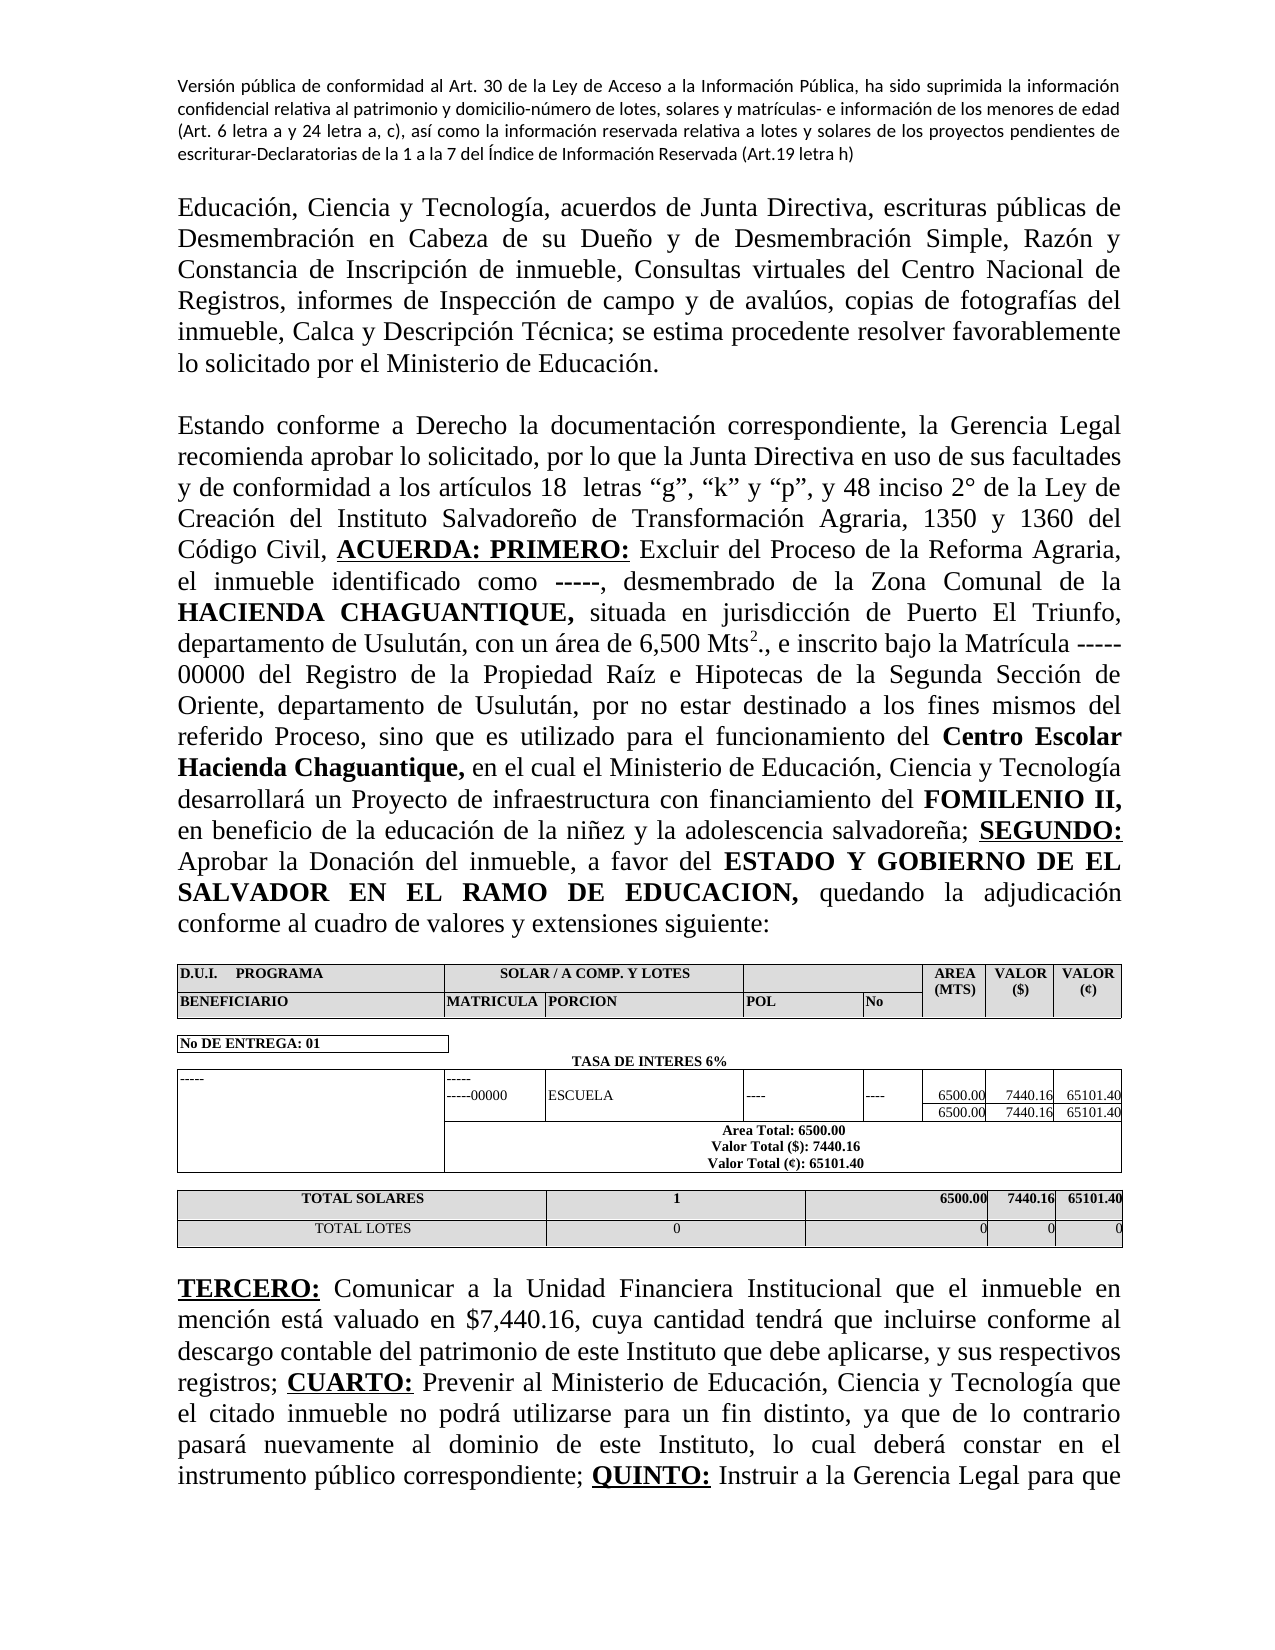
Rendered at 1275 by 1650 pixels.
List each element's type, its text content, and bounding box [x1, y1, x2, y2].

table_cell 65101.40 [1054, 1104, 1121, 1121]
table_header 7440.16 [988, 1191, 1055, 1219]
table_cell Area Total: 6500.00 Valor Total ($): 7440.16 Valor Total (¢): 65101.40 [445, 1122, 1121, 1172]
table_header 6500.00 [923, 1070, 985, 1103]
table_cell BENEFICIARIO [178, 993, 444, 1017]
table_header D.U.I. PROGRAMA [178, 965, 444, 992]
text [177, 191, 1122, 378]
table_cell 7440.16 [986, 1104, 1053, 1121]
table_cell MATRICULA [445, 993, 545, 1017]
table_header 65101.40 [1056, 1191, 1122, 1219]
table_header VALOR (¢) [1054, 965, 1121, 1017]
table_header 65101.40 [1054, 1070, 1121, 1103]
table_cell 0 [547, 1221, 805, 1246]
table_header [744, 965, 922, 992]
table_header ESCUELA [546, 1070, 743, 1121]
table_cell TOTAL LOTES [178, 1221, 546, 1246]
table_header No DE ENTREGA: 01 [178, 1036, 448, 1052]
table_cell 0 [806, 1221, 987, 1246]
table_header ---- [744, 1070, 863, 1121]
table_cell 0 [988, 1221, 1055, 1246]
table_cell 0 [1056, 1221, 1122, 1246]
table_header 7440.16 [986, 1070, 1053, 1103]
table_cell No [864, 993, 922, 1017]
table_cell 6500.00 [923, 1104, 985, 1121]
table_cell PORCION [546, 993, 743, 1017]
table_header 1 [547, 1191, 805, 1219]
table_header ----- [178, 1070, 444, 1172]
table_header TOTAL SOLARES [178, 1191, 546, 1219]
table_header VALOR ($) [986, 965, 1053, 1017]
text Estando conforme a Derecho la documentación correspondiente, la Gerencia Legal recomienda aprobar lo solicitado, por lo que la Junta Directiva en uso de sus facultades y de conformidad a los artículos 18 letras “g”, “k” y “p”, y 48 inciso 2° de la Ley de Creación del Instituto Salvadoreño de Transformación Agraria, 1350 y 1360 del Código Civil, ACUERDA: PRIMERO: Excluir del Proceso de la Reforma Agraria, el inmueble identificado como -----, desmembrado de la Zona Comunal de la HACIENDA CHAGUANTIQUE, situada en jurisdicción de Puerto El Triunfo, departamento de Usulután, con un área de 6,500 Mts2., e inscrito bajo la Matrícula -----00000 del Registro de la Propiedad Raíz e Hipotecas de la Segunda Sección de Oriente, departamento de Usulután, por no estar destinado a los fines mismos del referido Proceso, sino que es utilizado para el funcionamiento del Centro Escolar Hacienda Chaguantique, en el cual el Ministerio de Educación, Ciencia y Tecnología desarrollará un Proyecto de infraestructura con financiamiento del FOMILENIO II, en beneficio de la educación de la niñez y la adolescencia salvadoreña; SEGUNDO: Aprobar la Donación del inmueble, a favor del ESTADO Y GOBIERNO DE EL SALVADOR EN EL RAMO DE EDUCACION, quedando la adjudicación conforme al cuadro de valores y extensiones siguiente: [177, 409, 1122, 938]
table_header ---- [864, 1070, 922, 1121]
text TASA DE INTERES 6% [177, 1052, 1122, 1069]
table_header SOLAR / A COMP. Y LOTES [445, 965, 743, 992]
table_header AREA (MTS) [923, 965, 985, 1017]
table_header ----- -----00000 [445, 1070, 545, 1121]
table_cell POL [744, 993, 863, 1017]
table_header 6500.00 [806, 1191, 987, 1219]
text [177, 1248, 1122, 1490]
